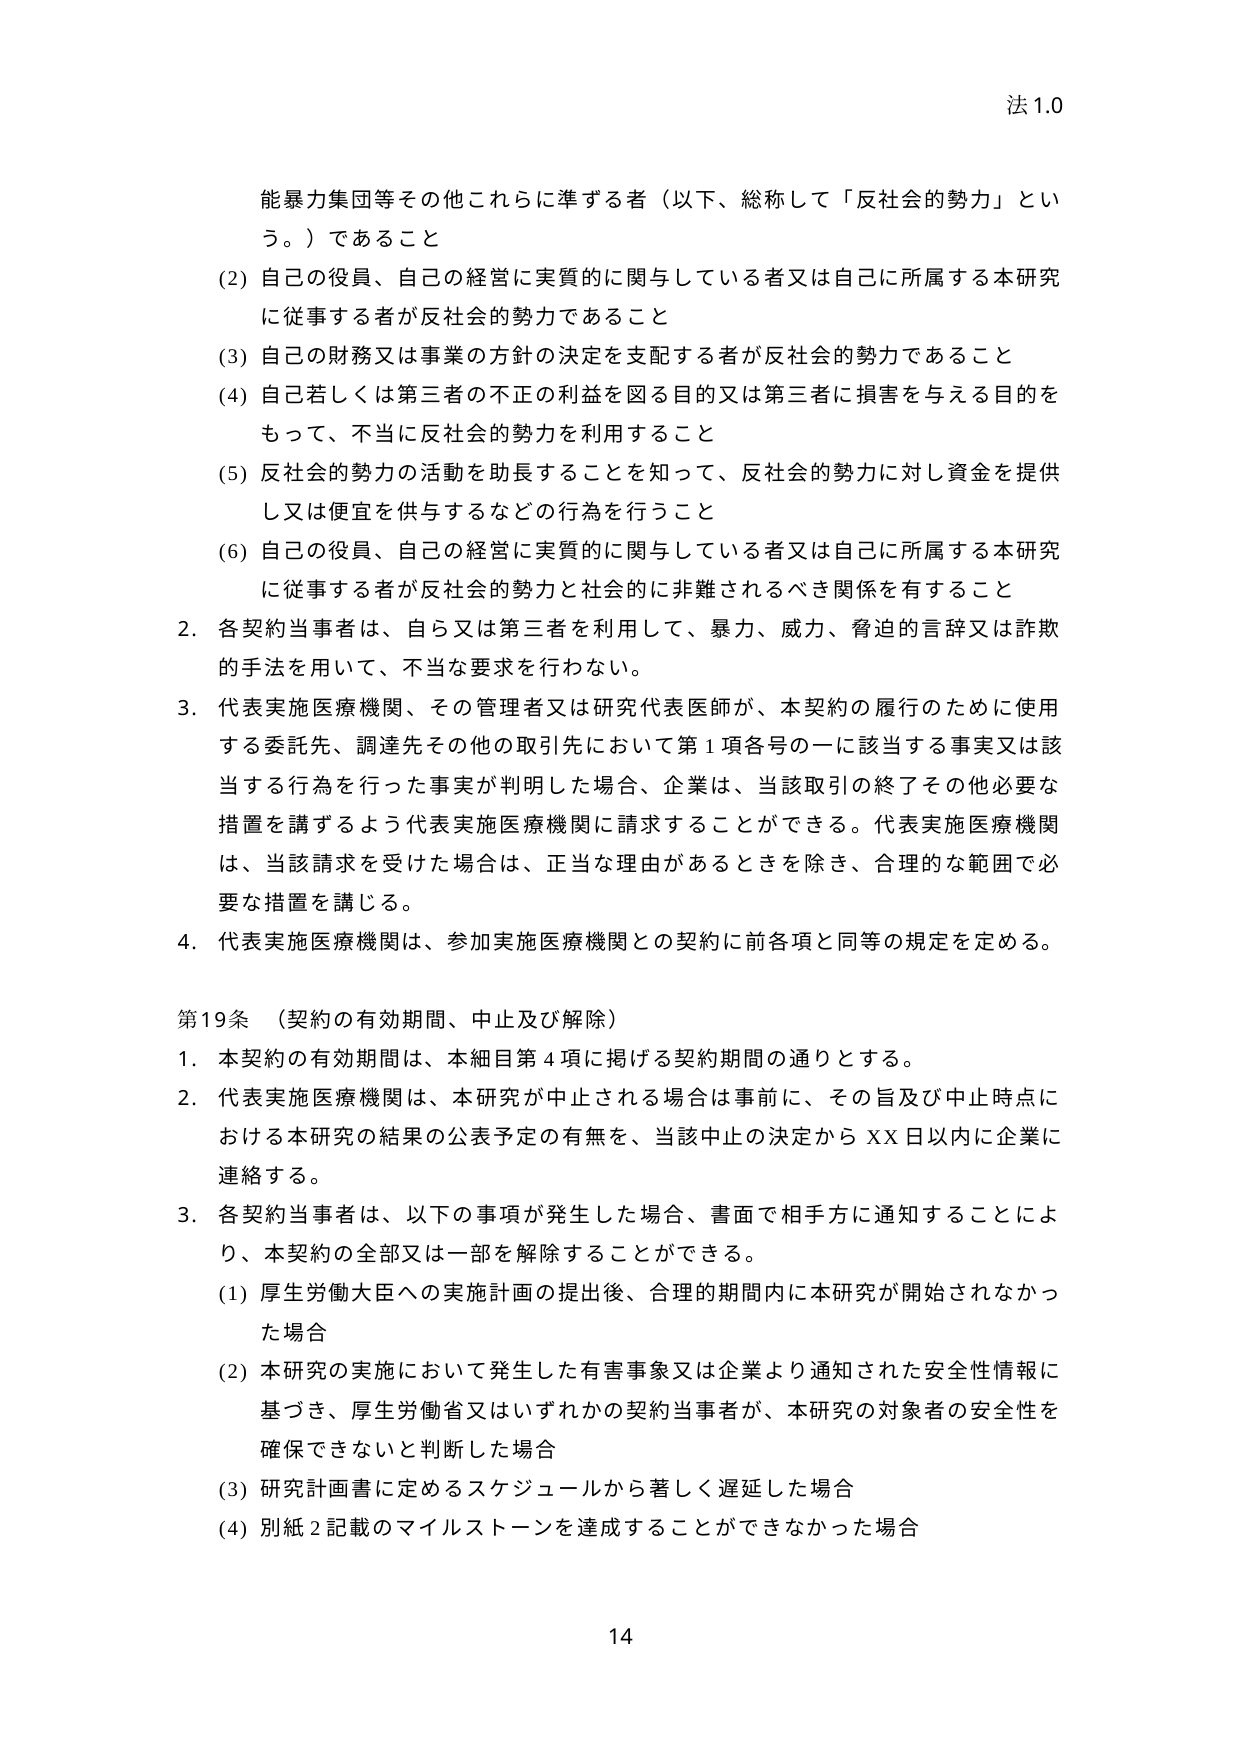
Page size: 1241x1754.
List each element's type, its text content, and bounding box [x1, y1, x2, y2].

list 各契約当事者は、以下の事項が発生した場合、書面で相手方に通知することにより、本契約の全部又は一部を解除することができる。 [177, 1194, 1063, 1272]
list 自己の財務又は事業の方針の決定を支配する者が反社会的勢力であること [218, 335, 1063, 374]
list 本契約の有効期間は、本細目第4項に掲げる契約期間の通りとする。 [177, 1038, 1063, 1077]
list 厚生労働大臣への実施計画の提出後、合理的期間内に本研究が開始されなかった場合 [218, 1272, 1063, 1350]
list 代表実施医療機関は、本研究が中止される場合は事前に、その旨及び中止時点における本研究の結果の公表予定の有無を、当該中止の決定からXX日以内に企業に連絡する。 [177, 1077, 1063, 1194]
list 別紙2記載のマイルストーンを達成することができなかった場合 [218, 1507, 1063, 1546]
list 自己の役員、自己の経営に実質的に関与している者又は自己に所属する本研究に従事する者が反社会的勢力と社会的に非難されるべき関係を有すること [218, 530, 1063, 608]
list 本研究の実施において発生した有害事象又は企業より通知された安全性情報に基づき、厚生労働省又はいずれかの契約当事者が、本研究の対象者の安全性を確保できないと判断した場合 [218, 1350, 1063, 1468]
list 自己若しくは第三者の不正の利益を図る目的又は第三者に損害を与える目的をもって、不当に反社会的勢力を利用すること [218, 374, 1063, 452]
list 反社会的勢力の活動を助長することを知って、反社会的勢力に対し資金を提供し又は便宜を供与するなどの行為を行うこと [218, 452, 1063, 530]
list 代表実施医療機関は、参加実施医療機関との契約に前各項と同等の規定を定める。 [177, 921, 1063, 960]
list 研究計画書に定めるスケジュールから著しく遅延した場合 [218, 1468, 1063, 1507]
list 各契約当事者は、自ら又は第三者を利用して、暴力、威力、脅迫的言辞又は詐欺的手法を用いて、不当な要求を行わない。 [177, 608, 1063, 686]
list （契約の有効期間、中止及び解除） [177, 999, 1063, 1038]
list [218, 178, 1063, 257]
list 代表実施医療機関、その管理者又は研究代表医師が、本契約の履行のために使用する委託先、調達先その他の取引先において第1項各号の一に該当する事実又は該当する行為を行った事実が判明した場合、企業は、当該取引の終了その他必要な措置を講ずるよう代表実施医療機関に請求することができる。代表実施医療機関は、当該請求を受けた場合は、正当な理由があるときを除き、合理的な範囲で必要な措置を講じる。 [177, 686, 1063, 921]
list 自己の役員、自己の経営に実質的に関与している者又は自己に所属する本研究に従事する者が反社会的勢力であること [218, 257, 1063, 335]
